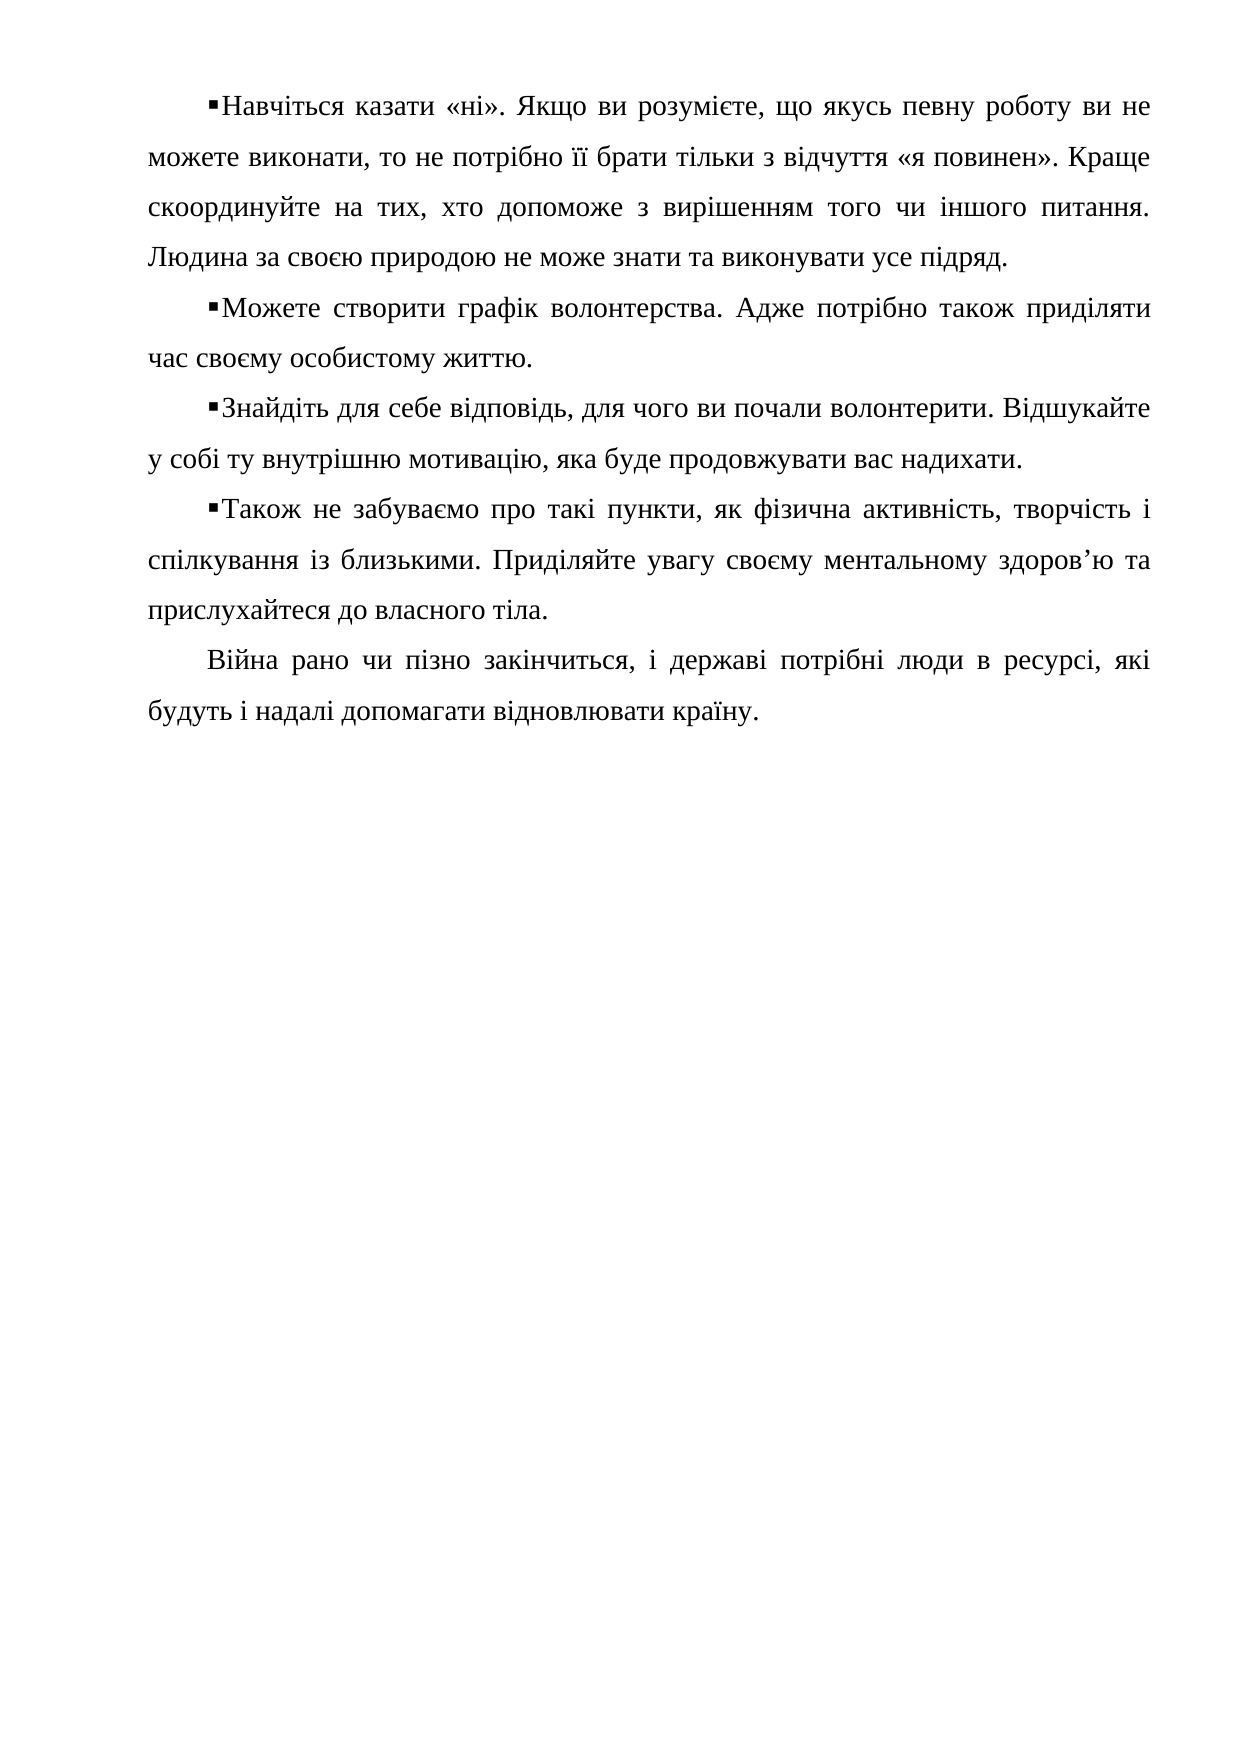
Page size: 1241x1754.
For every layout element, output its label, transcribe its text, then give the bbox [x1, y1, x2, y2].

list Можете створити графік волонтерства. Адже потрібно також приділяти час своєму особистому життю. [148, 290, 1152, 374]
text Війна рано чи пізно закінчиться, і державі потрібні люди в ресурсі, які будуть і надалі допомагати відновлювати країну. [148, 642, 1152, 726]
list Навчіться казати «ні». Якщо ви розумієте, що якусь певну роботу ви не можете виконати, то не потрібно її брати тільки з відчуття «я повинен». Краще скоординуйте на тих, хто допоможе з вирішенням того чи іншого питання. Людина за своєю природою не може знати та виконувати усе підряд. [148, 88, 1152, 273]
list Також не забуваємо про такі пункти, як фізична активність, творчість і спілкування із близькими. Приділяйте увагу своєму ментальному здоров’ю та прислухайтеся до власного тіла. [148, 491, 1152, 626]
list Знайдіть для себе відповідь, для чого ви почали волонтерити. Відшукайте у собі ту внутрішню мотивацію, яка буде продовжувати вас надихати. [148, 391, 1152, 474]
